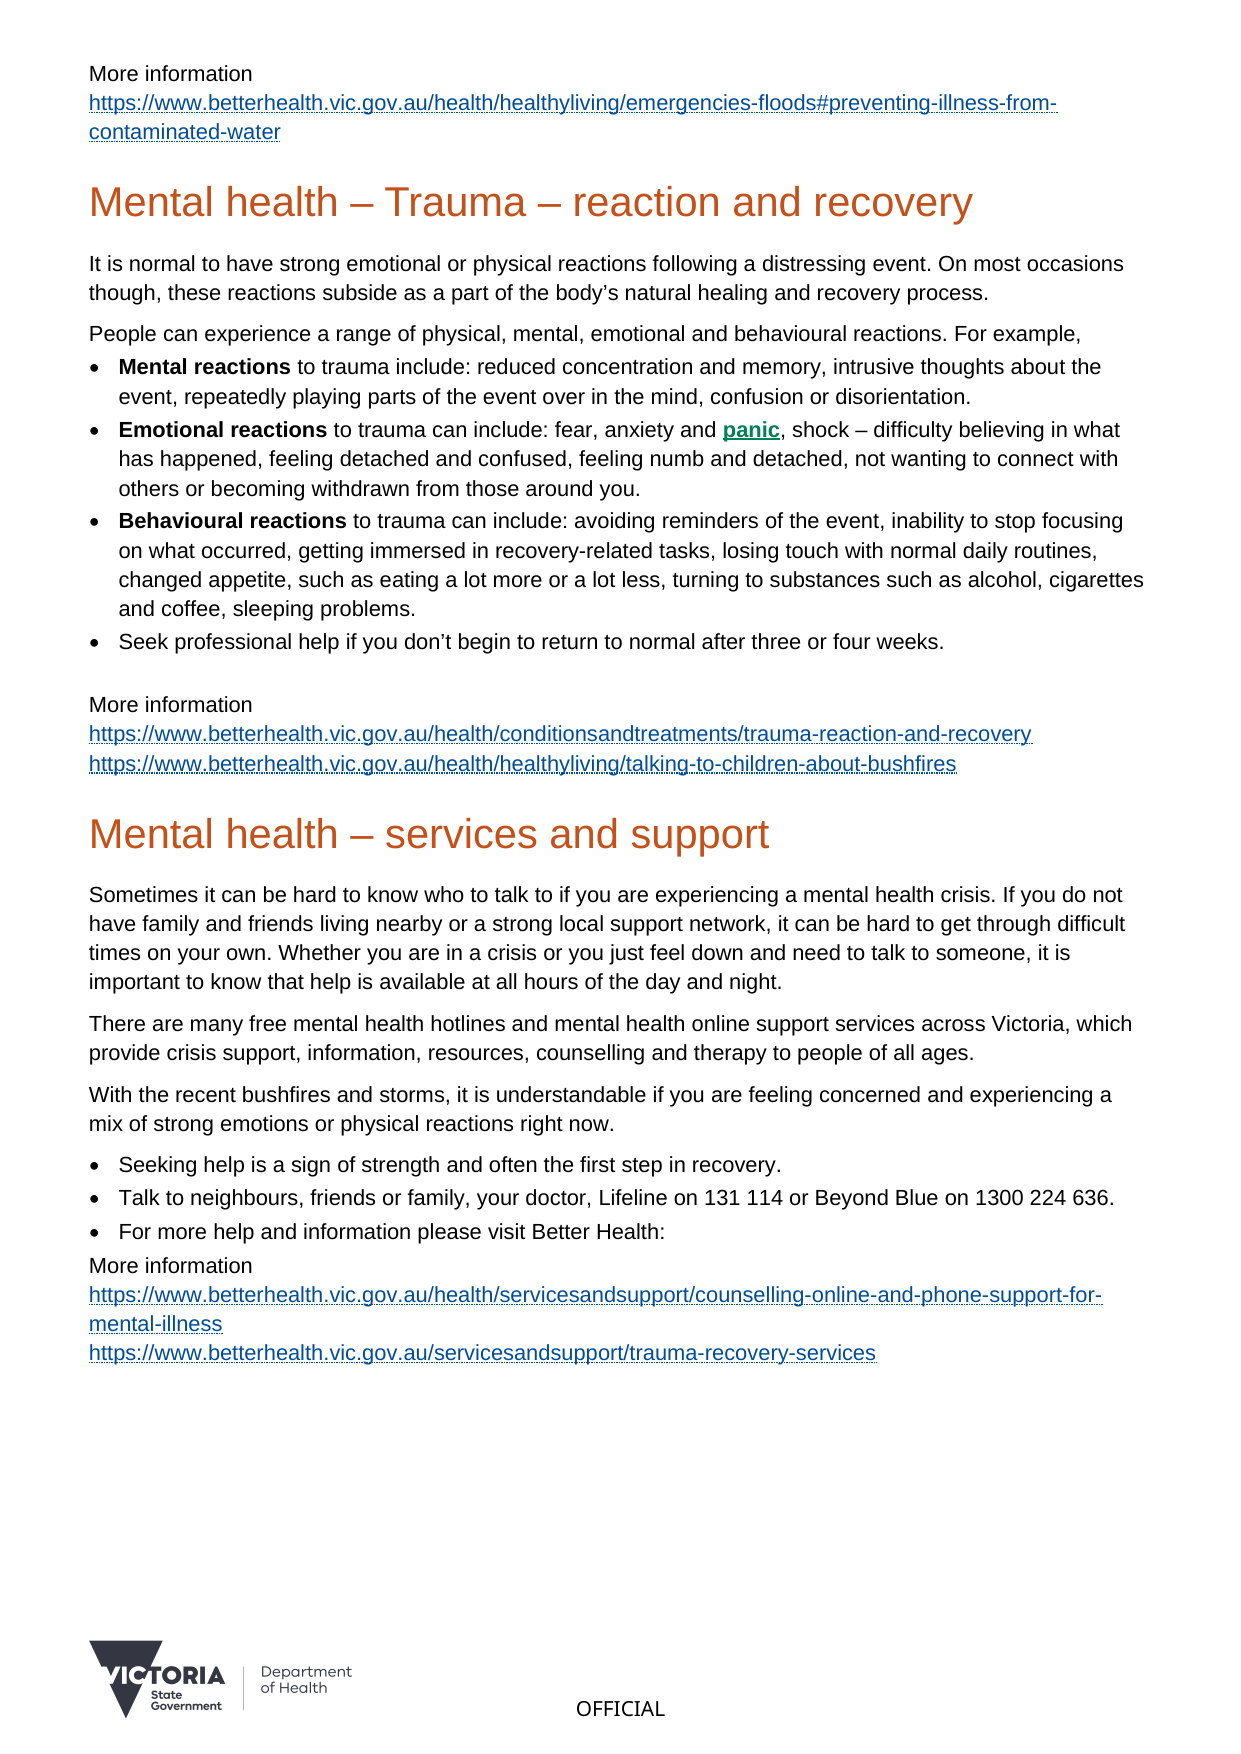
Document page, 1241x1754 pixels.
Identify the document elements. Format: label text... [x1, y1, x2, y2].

subtitle Mental health – services and support [89, 809, 1152, 857]
text Emotional reactions to trauma can include: fear, anxiety and panic, shock – difficulty believing in what has happened, feeling detached and confused, feeling numb and detached, not wanting to connect with others or becoming withdrawn from those around you. [89, 413, 1152, 501]
text Mental reactions to trauma include: reduced concentration and memory, intrusive thoughts about the event, repeatedly playing parts of the event over in the mind, confusion or disorientation. [89, 351, 1152, 409]
text More information https://www.betterhealth.vic.gov.au/health/servicesandsupport/counselling-online-and-phone-support-for-mental-illness https://www.betterhealth.vic.gov.au/servicesandsupport/trauma-recovery-services [89, 1249, 1152, 1365]
text Seek professional help if you don’t begin to return to normal after three or four weeks. [89, 626, 1152, 684]
subtitle Mental health – Trauma – reaction and recovery [89, 178, 1152, 226]
text Talk to neighbours, friends or family, your doctor, Lifeline on 131 114 or Beyond Blue on 1300 224 636. [89, 1182, 1152, 1211]
text More information https://www.betterhealth.vic.gov.au/health/healthyliving/emergencies-floods#preventing-illness-from-contaminated-water [89, 57, 1152, 144]
text With the recent bushfires and storms, it is understandable if you are feeling concerned and experiencing a mix of strong emotions or physical reactions right now. [89, 1078, 1152, 1136]
list People can experience a range of physical, mental, emotional and behavioural reactions. For example, [89, 317, 1152, 347]
text Behavioural reactions to trauma can include: avoiding reminders of the event, inability to stop focusing on what occurred, getting immersed in recovery-related tasks, losing touch with normal daily routines, changed appetite, such as eating a lot more or a lot less, turning to substances such as alcohol, cigarettes and coffee, sleeping problems. [89, 505, 1152, 622]
text There are many free mental health hotlines and mental health online support services across Victoria, which provide crisis support, information, resources, counselling and therapy to people of all ages. [89, 1007, 1152, 1065]
text More information https://www.betterhealth.vic.gov.au/health/conditionsandtreatments/trauma-reaction-and-recovery https://www.betterhealth.vic.gov.au/health/healthyliving/talking-to-children-about-bushfires [89, 688, 1152, 776]
text For more help and information please visit Better Health: [89, 1215, 1152, 1244]
text Sometimes it can be hard to know who to talk to if you are experiencing a mental health crisis. If you do not have family and friends living nearby or a strong local support network, it can be hard to get through difficult times on your own. Whether you are in a crisis or you just feel down and need to talk to someone, it is important to know that help is available at all hours of the day and night. [89, 878, 1152, 994]
text Seeking help is a sign of strength and often the first step in recovery. [89, 1149, 1152, 1178]
picture [0, 1595, 1241, 1754]
text It is normal to have strong emotional or physical reactions following a distressing event. On most occasions though, these reactions subside as a part of the body’s natural healing and recovery process. [89, 247, 1152, 305]
